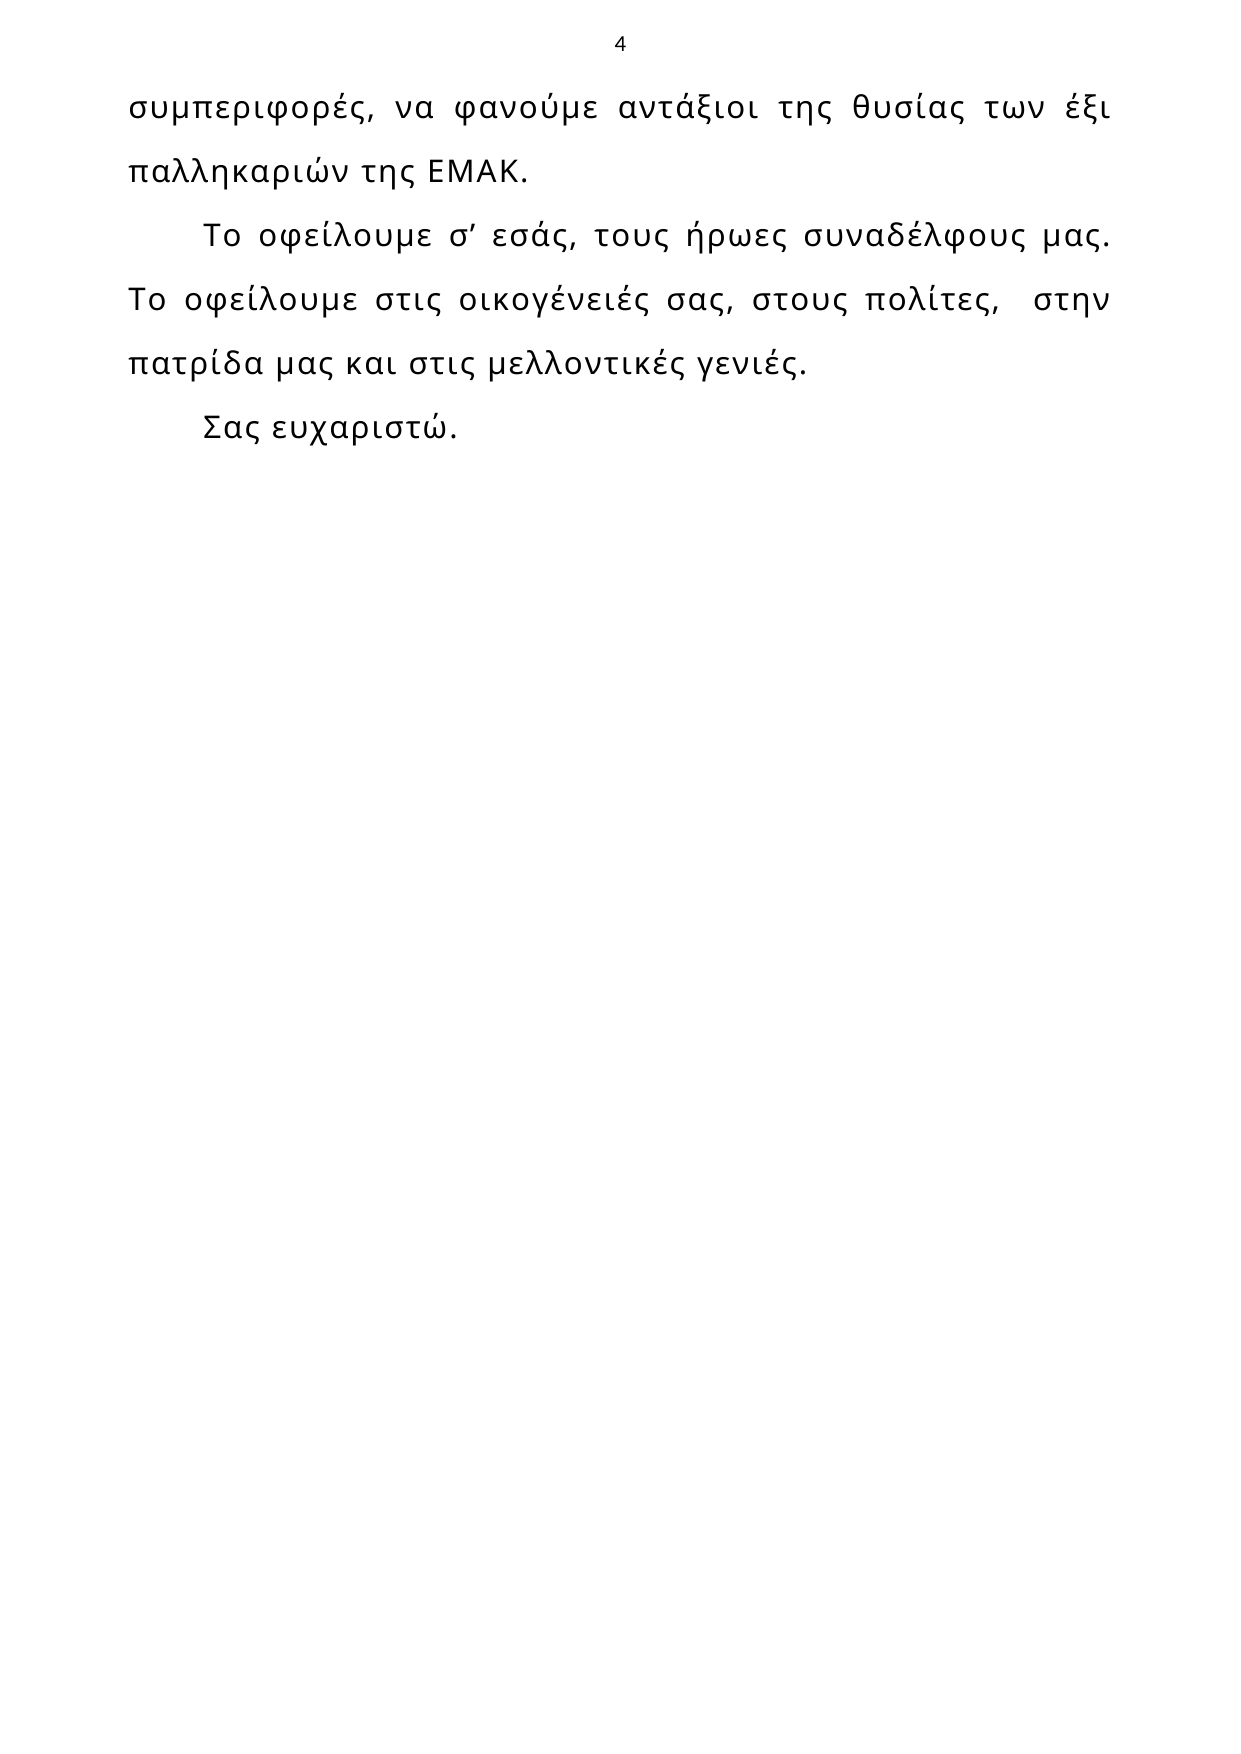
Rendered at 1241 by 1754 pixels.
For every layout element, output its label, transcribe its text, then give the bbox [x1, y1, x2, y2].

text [128, 86, 1112, 192]
text Το οφείλουμε σ’ εσάς, τους ήρωες συναδέλφους μας. Το οφείλουμε στις οικογένειές σας, στους πολίτες, στην πατρίδα μας και στις μελλοντικές γενιές. [128, 213, 1112, 383]
text Σας ευχαριστώ. [128, 405, 1112, 447]
